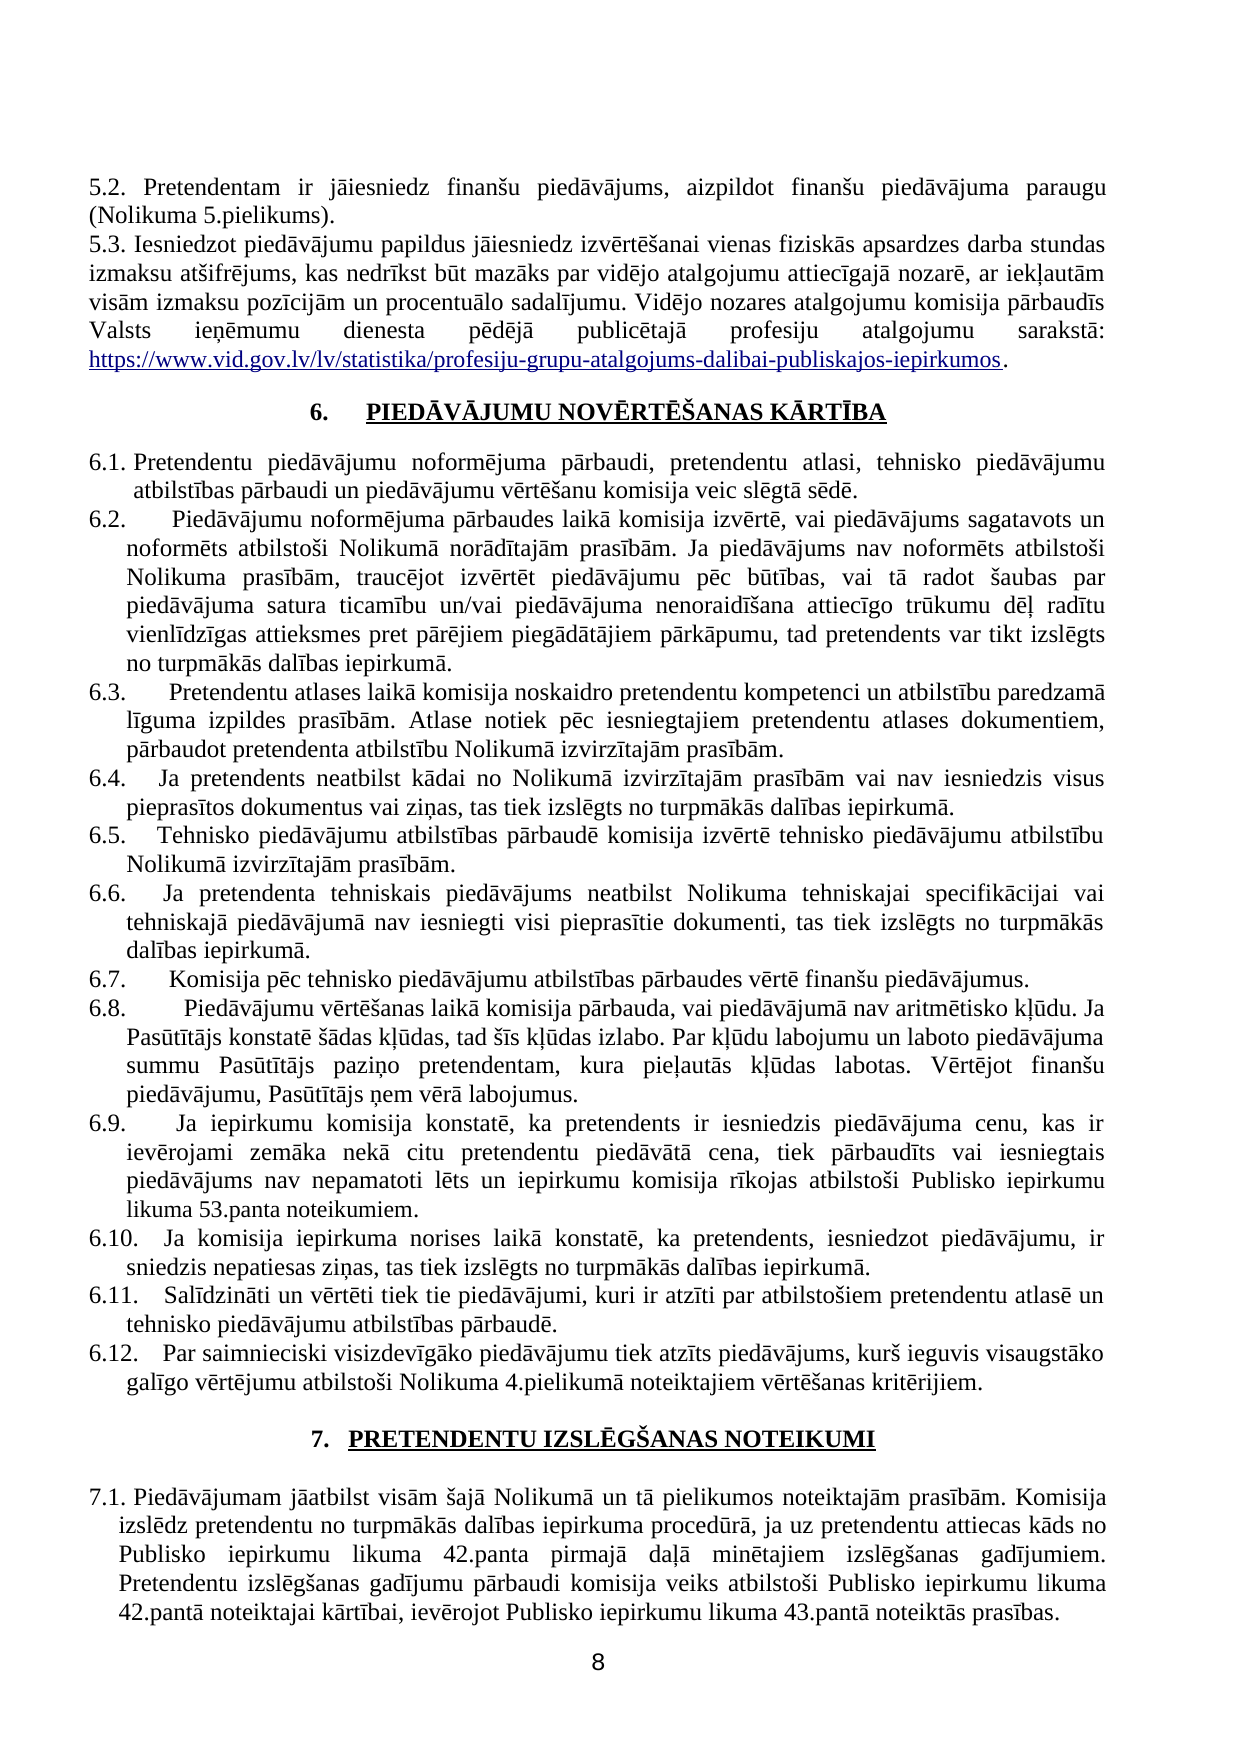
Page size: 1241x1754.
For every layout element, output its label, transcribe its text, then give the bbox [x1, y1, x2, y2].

list Tehnisko piedāvājumu atbilstības pārbaudē komisija izvērtē tehnisko piedāvājumu atbilstību Nolikumā izvirzītajām prasībām. [89, 821, 1105, 878]
list Salīdzināti un vērtēti tiek tie piedāvājumi, kuri ir atzīti par atbilstošiem pretendentu atlasē un tehnisko piedāvājumu atbilstības pārbaudē. [89, 1281, 1105, 1338]
list Piedāvājumu noformējuma pārbaudes laikā komisija izvērtē, vai piedāvājums sagatavots un noformēts atbilstoši Nolikumā norādītajām prasībām. Ja piedāvājums nav noformēts atbilstoši Nolikuma prasībām, traucējot izvērtēt piedāvājumu pēc būtības, vai tā radot šaubas par piedāvājuma satura ticamību un/vai piedāvājuma nenoraidīšana attiecīgo trūkumu dēļ radītu vienlīdzīgas attieksmes pret pārējiem piegādātājiem pārkāpumu, tad pretendents var tikt izslēgts no turpmākās dalības iepirkumā. [89, 504, 1106, 677]
list Pretendentu piedāvājumu noformējuma pārbaudi, pretendentu atlasi, tehnisko piedāvājumu atbilstības pārbaudi un piedāvājumu vērtēšanu komisija veic slēgtā sēdē. [89, 447, 1106, 504]
text 5.3. Iesniedzot piedāvājumu papildus jāiesniedz izvērtēšanai vienas fiziskās apsardzes darba stundas izmaksu atšifrējums, kas nedrīkst būt mazāks par vidējo atalgojumu attiecīgajā nozarē, ar iekļautām visām izmaksu pozīcijām un procentuālo sadalījumu. Vidējo nozares atalgojumu komisija pārbaudīs Valsts ieņēmumu dienesta pēdējā publicētajā profesiju atalgojumu sarakstā: https://www.vid.gov.lv/lv/statistika/profesiju-grupu-atalgojums-dalibai-publiskajos-iepirkumos. [89, 229, 1106, 373]
list Par saimnieciski visizdevīgāko piedāvājumu tiek atzīts piedāvājums, kurš ieguvis visaugstāko galīgo vērtējumu atbilstoši Nolikuma 4.pielikumā noteiktajiem vērtēšanas kritērijiem. [89, 1338, 1105, 1396]
list Ja pretendenta tehniskais piedāvājums neatbilst Nolikuma tehniskajai specifikācijai vai tehniskajā piedāvājumā nav iesniegti visi pieprasītie dokumenti, tas tiek izslēgts no turpmākās dalības iepirkumā. [89, 878, 1105, 964]
list Ja pretendents neatbilst kādai no Nolikumā izvirzītajām prasībām vai nav iesniedzis visus pieprasītos dokumentus vai ziņas, tas tiek izslēgts no turpmākās dalības iepirkumā. [89, 763, 1106, 821]
text 5.2. Pretendentam ir jāiesniedz finanšu piedāvājums, aizpildot finanšu piedāvājuma paraugu (Nolikuma 5.pielikums). [89, 172, 1107, 229]
list Piedāvājumam jāatbilst visām šajā Nolikumā un tā pielikumos noteiktajām prasībām. Komisija izslēdz pretendentu no turpmākās dalības iepirkuma procedūrā, ja uz pretendentu attiecas kāds no Publisko iepirkumu likuma 42.panta pirmajā daļā minētajiem izslēgšanas gadījumiem. Pretendentu izslēgšanas gadījumu pārbaudi komisija veiks atbilstoši Publisko iepirkumu likuma 42.pantā noteiktajai kārtībai, ievērojot Publisko iepirkumu likuma 43.pantā noteiktās prasības. [89, 1482, 1107, 1626]
list PIEDĀVĀJUMU NOVĒRTĒŠANAS KĀRTĪBA [89, 402, 1107, 426]
list Ja iepirkumu komisija konstatē, ka pretendents ir iesniedzis piedāvājuma cenu, kas ir ievērojami zemāka nekā citu pretendentu piedāvātā cena, tiek pārbaudīts vai iesniegtais piedāvājums nav nepamatoti lēts un iepirkumu komisija rīkojas atbilstoši Publisko iepirkumu likuma 53.panta noteikumiem. [89, 1108, 1105, 1223]
list Ja komisija iepirkuma norises laikā konstatē, ka pretendents, iesniedzot piedāvājumu, ir sniedzis nepatiesas ziņas, tas tiek izslēgts no turpmākās dalības iepirkumā. [89, 1223, 1105, 1281]
list Komisija pēc tehnisko piedāvājumu atbilstības pārbaudes vērtē finanšu piedāvājumus. [89, 964, 1107, 993]
list PRETENDENTU IZSLĒGŠANAS NOTEIKUMI [89, 1424, 1098, 1453]
list Piedāvājumu vērtēšanas laikā komisija pārbauda, vai piedāvājumā nav aritmētisko kļūdu. Ja Pasūtītājs konstatē šādas kļūdas, tad šīs kļūdas izlabo. Par kļūdu labojumu un laboto piedāvājuma summu Pasūtītājs paziņo pretendentam, kura pieļautās kļūdas labotas. Vērtējot finanšu piedāvājumu, Pasūtītājs ņem vērā labojumus. [89, 993, 1105, 1108]
list Pretendentu atlases laikā komisija noskaidro pretendentu kompetenci un atbilstību paredzamā līguma izpildes prasībām. Atlase notiek pēc iesniegtajiem pretendentu atlases dokumentiem, pārbaudot pretendenta atbilstību Nolikumā izvirzītajām prasībām. [89, 677, 1106, 763]
